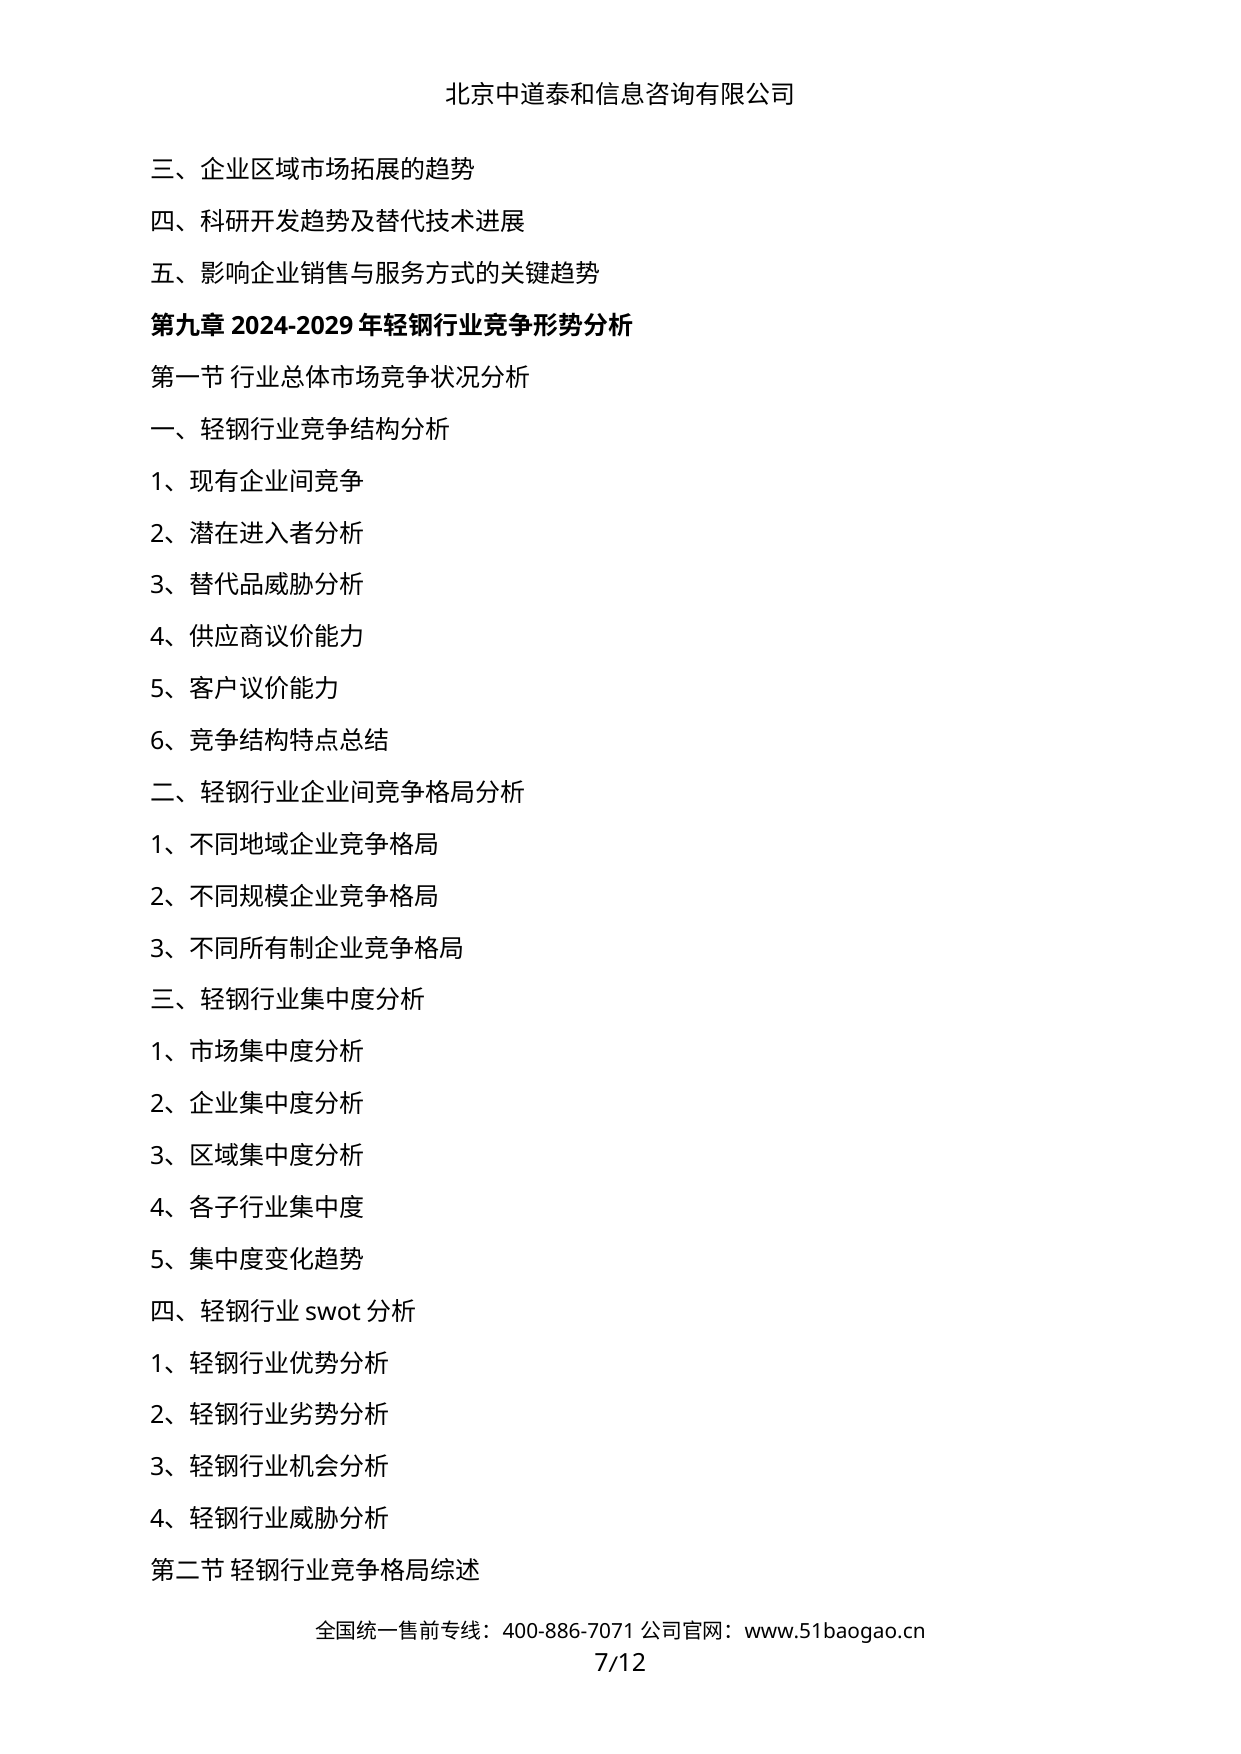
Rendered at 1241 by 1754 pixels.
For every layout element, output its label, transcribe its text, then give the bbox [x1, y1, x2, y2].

text 三、轻钢行业集中度分析 [150, 980, 1090, 1016]
text 5、集中度变化趋势 [150, 1239, 1090, 1276]
text 1、轻钢行业优势分析 [150, 1343, 1090, 1379]
text 第一节 行业总体市场竞争状况分析 [150, 357, 1090, 394]
text 二、轻钢行业企业间竞争格局分析 [150, 772, 1090, 809]
text 3、轻钢行业机会分析 [150, 1447, 1090, 1483]
text 1、不同地域企业竞争格局 [150, 824, 1090, 861]
text 4、轻钢行业威胁分析 [150, 1499, 1090, 1535]
text 3、不同所有制企业竞争格局 [150, 928, 1090, 964]
text 2、轻钢行业劣势分析 [150, 1395, 1090, 1431]
text 5、客户议价能力 [150, 669, 1090, 705]
text 4、各子行业集中度 [150, 1187, 1090, 1224]
text 四、科研开发趋势及替代技术进展 [150, 202, 1090, 238]
text 三、企业区域市场拓展的趋势 [150, 150, 1090, 186]
text 3、替代品威胁分析 [150, 565, 1090, 601]
text 2、潜在进入者分析 [150, 513, 1090, 549]
text 第二节 轻钢行业竞争格局综述 [150, 1551, 1090, 1587]
text 4、供应商议价能力 [150, 617, 1090, 653]
text 四、轻钢行业swot分析 [150, 1291, 1090, 1327]
text 第九章 2024-2029年轻钢行业竞争形势分析 [150, 306, 1090, 342]
text 五、影响企业销售与服务方式的关键趋势 [150, 254, 1090, 290]
text 3、区域集中度分析 [150, 1136, 1090, 1172]
text 1、现有企业间竞争 [150, 461, 1090, 497]
text 2、企业集中度分析 [150, 1084, 1090, 1120]
text 2、不同规模企业竞争格局 [150, 876, 1090, 912]
text 6、竞争结构特点总结 [150, 721, 1090, 757]
text 1、市场集中度分析 [150, 1032, 1090, 1068]
text 一、轻钢行业竞争结构分析 [150, 409, 1090, 446]
